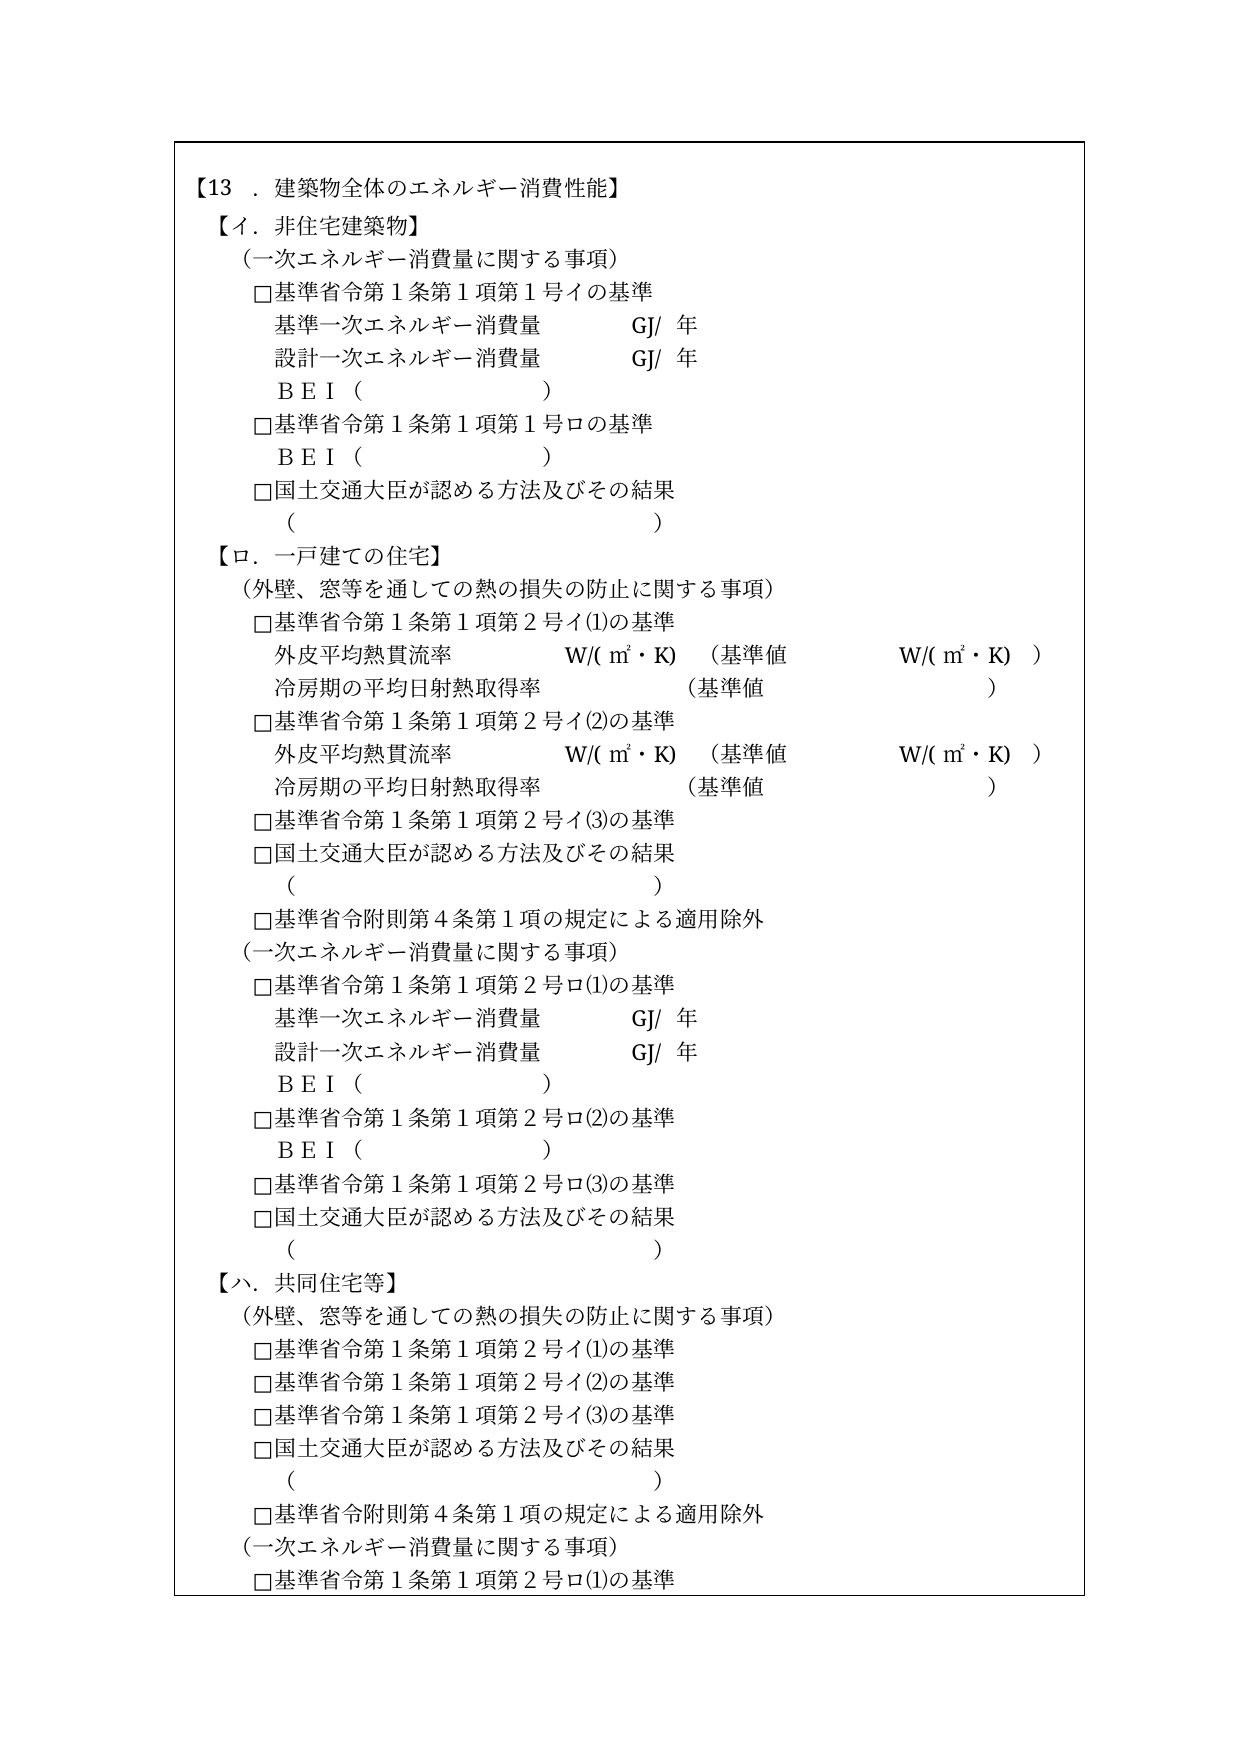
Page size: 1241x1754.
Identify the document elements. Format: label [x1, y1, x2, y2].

table_cell [175, 143, 1084, 1595]
